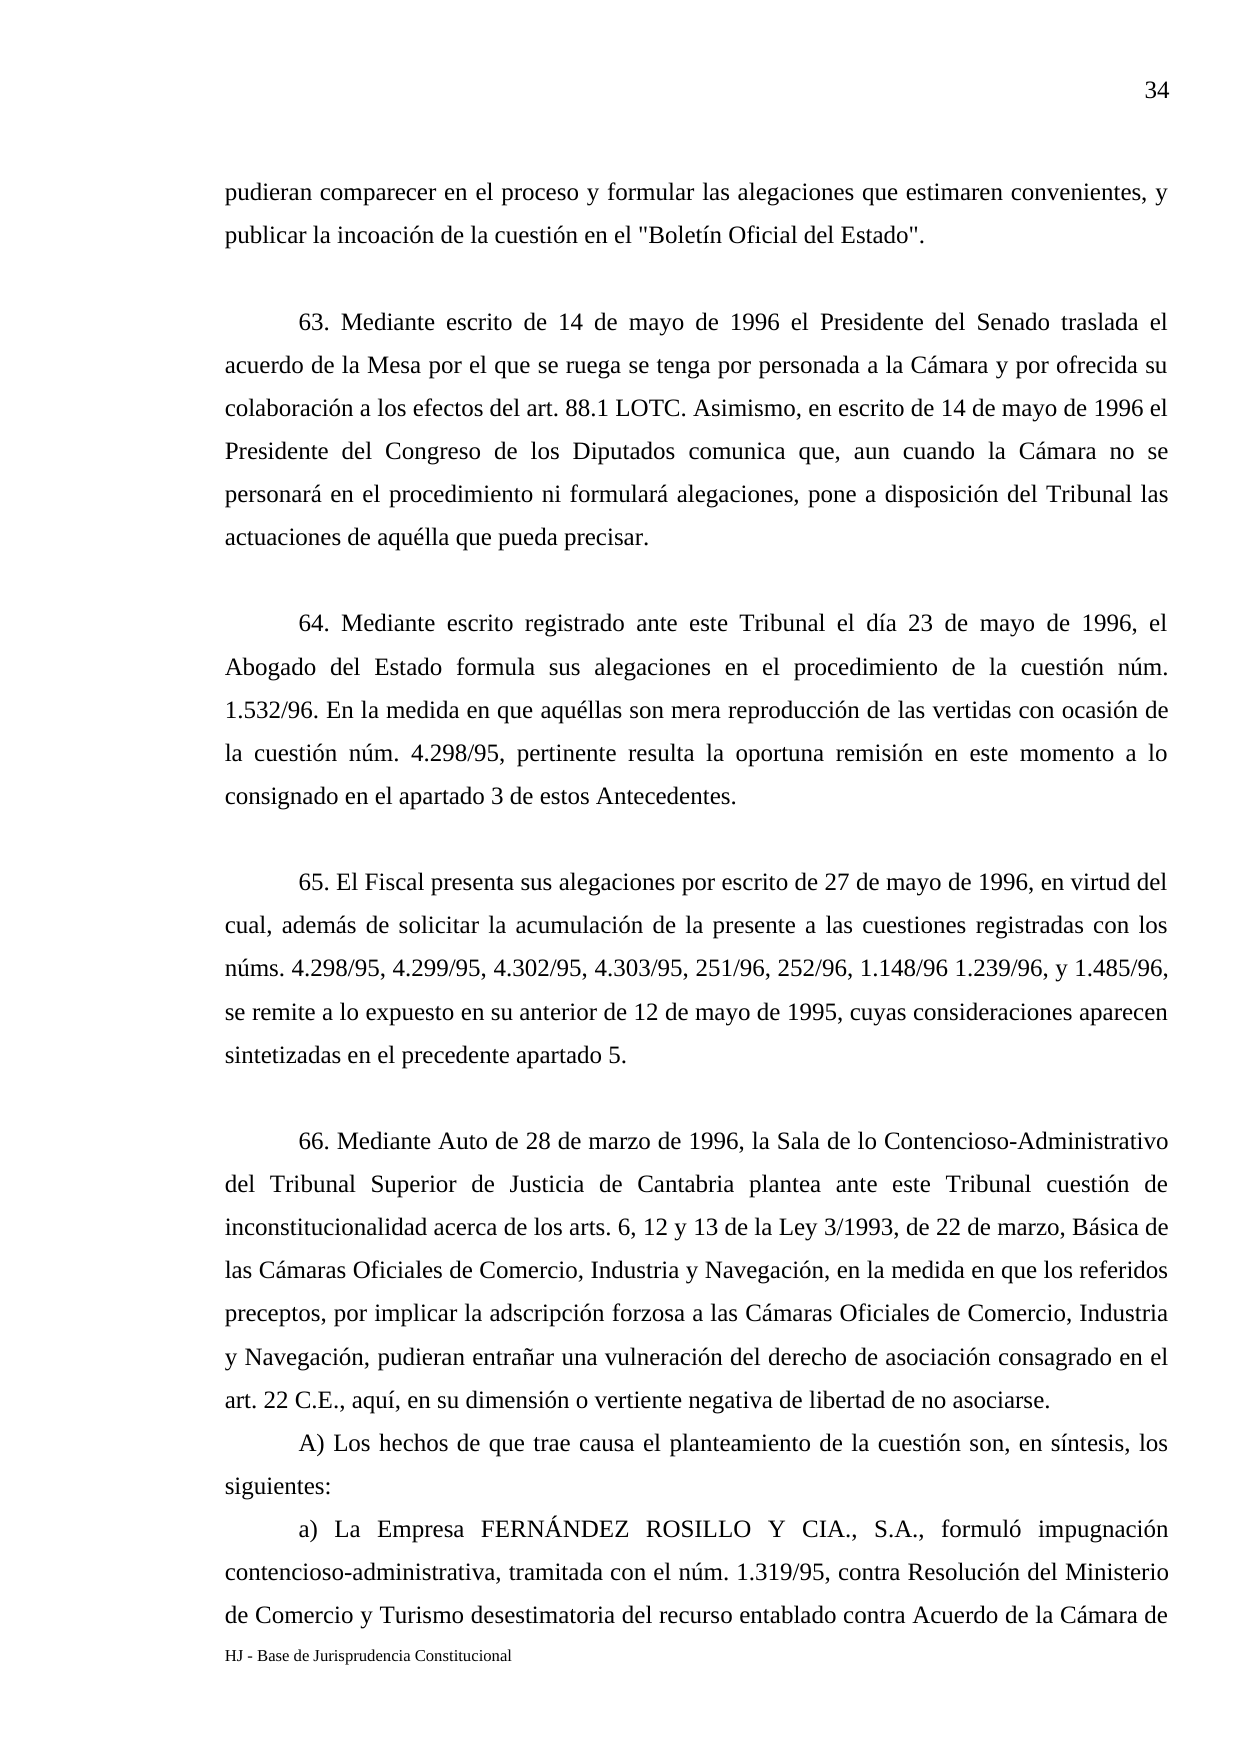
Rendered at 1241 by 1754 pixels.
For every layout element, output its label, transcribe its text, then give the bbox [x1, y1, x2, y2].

text 64. Mediante escrito registrado ante este Tribunal el día 23 de mayo de 1996, el Abogado del Estado formula sus alegaciones en el procedimiento de la cuestión núm. 1.532/96. En la medida en que aquéllas son mera reproducción de las vertidas con ocasión de la cuestión núm. 4.298/95, pertinente resulta la oportuna remisión en este momento a lo consignado en el apartado 3 de estos Antecedentes. [224, 608, 1169, 810]
text 63. Mediante escrito de 14 de mayo de 1996 el Presidente del Senado traslada el acuerdo de la Mesa por el que se ruega se tenga por personada a la Cámara y por ofrecida su colaboración a los efectos del art. 88.1 LOTC. Asimismo, en escrito de 14 de mayo de 1996 el Presidente del Congreso de los Diputados comunica que, aun cuando la Cámara no se personará en el procedimiento ni formulará alegaciones, pone a disposición del Tribunal las actuaciones de aquélla que pueda precisar. [224, 307, 1169, 551]
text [224, 177, 1169, 249]
text A) Los hechos de que trae causa el planteamiento de la cuestión son, en síntesis, los siguientes: [224, 1428, 1169, 1500]
text 65. El Fiscal presenta sus alegaciones por escrito de 27 de mayo de 1996, en virtud del cual, además de solicitar la acumulación de la presente a las cuestiones registradas con los núms. 4.298/95, 4.299/95, 4.302/95, 4.303/95, 251/96, 252/96, 1.148/96 1.239/96, y 1.485/96, se remite a lo expuesto en su anterior de 12 de mayo de 1995, cuyas consideraciones aparecen sintetizadas en el precedente apartado 5. [224, 867, 1169, 1068]
text 66. Mediante Auto de 28 de marzo de 1996, la Sala de lo Contencioso-Administrativo del Tribunal Superior de Justicia de Cantabria plantea ante este Tribunal cuestión de inconstitucionalidad acerca de los arts. 6, 12 y 13 de la Ley 3/1993, de 22 de marzo, Básica de las Cámaras Oficiales de Comercio, Industria y Navegación, en la medida en que los referidos preceptos, por implicar la adscripción forzosa a las Cámaras Oficiales de Comercio, Industria y Navegación, pudieran entrañar una vulneración del derecho de asociación consagrado en el art. 22 C.E., aquí, en su dimensión o vertiente negativa de libertad de no asociarse. [224, 1126, 1169, 1413]
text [224, 1514, 1169, 1629]
